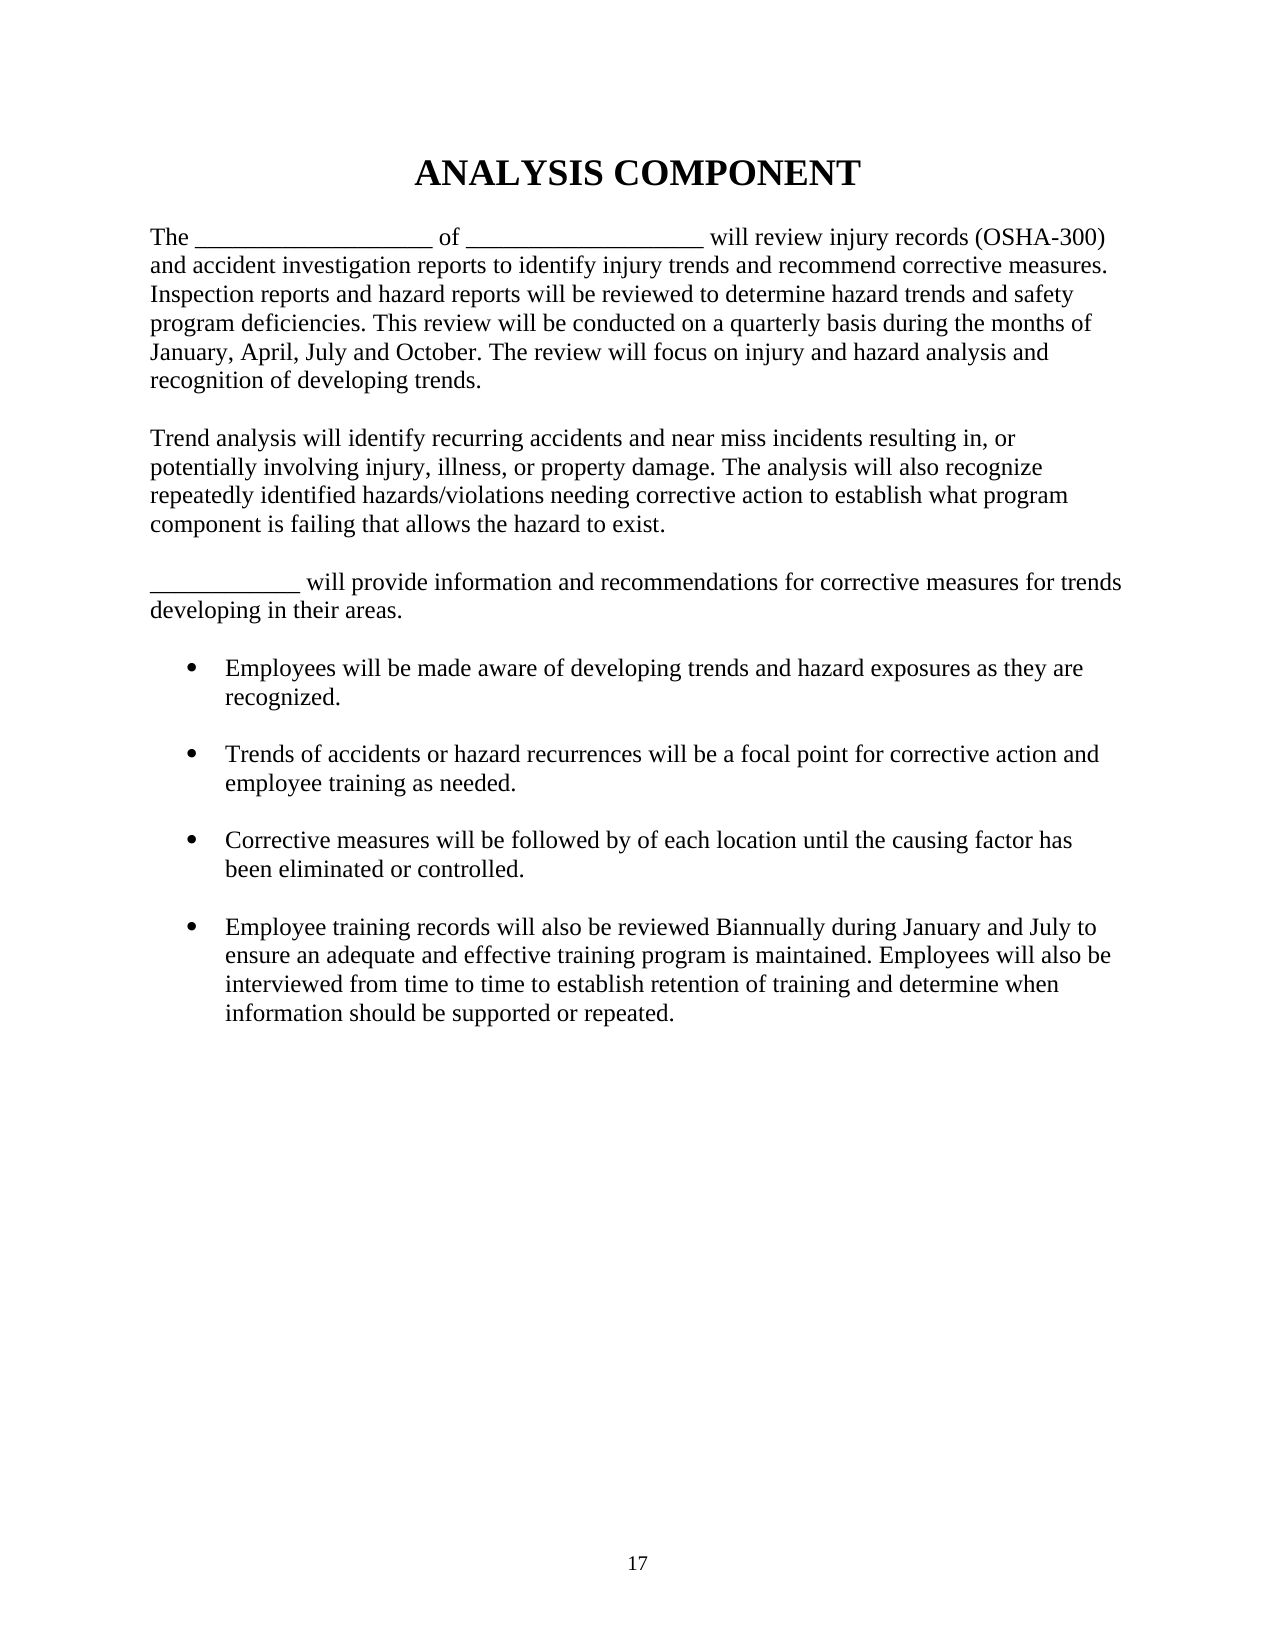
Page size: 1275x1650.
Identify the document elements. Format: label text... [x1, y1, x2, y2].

text ANALYSIS COMPONENT [150, 150, 1125, 193]
text ____________ will provide information and recommendations for corrective measures for trends developing in their areas. [150, 567, 1125, 624]
list Trends of accidents or hazard recurrences will be a focal point for corrective action and employee training as needed. [187, 739, 1125, 797]
list Corrective measures will be followed by of each location until the causing factor has been eliminated or controlled. [187, 826, 1125, 883]
list Employees will be made aware of developing trends and hazard exposures as they are recognized. [187, 653, 1125, 711]
list Employee training records will also be reviewed Biannually during January and July to ensure an adequate and effective training program is maintained. Employees will also be interviewed from time to time to establish retention of training and determine when information should be supported or repeated. [187, 912, 1125, 1027]
text Trend analysis will identify recurring accidents and near miss incidents resulting in, or potentially involving injury, illness, or property damage. The analysis will also recognize repeatedly identified hazards/violations needing corrective action to establish what program component is failing that allows the hazard to exist. [150, 423, 1125, 538]
text The ___________________ of ___________________ will review injury records (OSHA-300) and accident investigation reports to identify injury trends and recommend corrective measures. Inspection reports and hazard reports will be reviewed to determine hazard trends and safety program deficiencies. This review will be conducted on a quarterly basis during the months of January, April, July and October. The review will focus on injury and hazard analysis and recognition of developing trends. [150, 222, 1125, 394]
